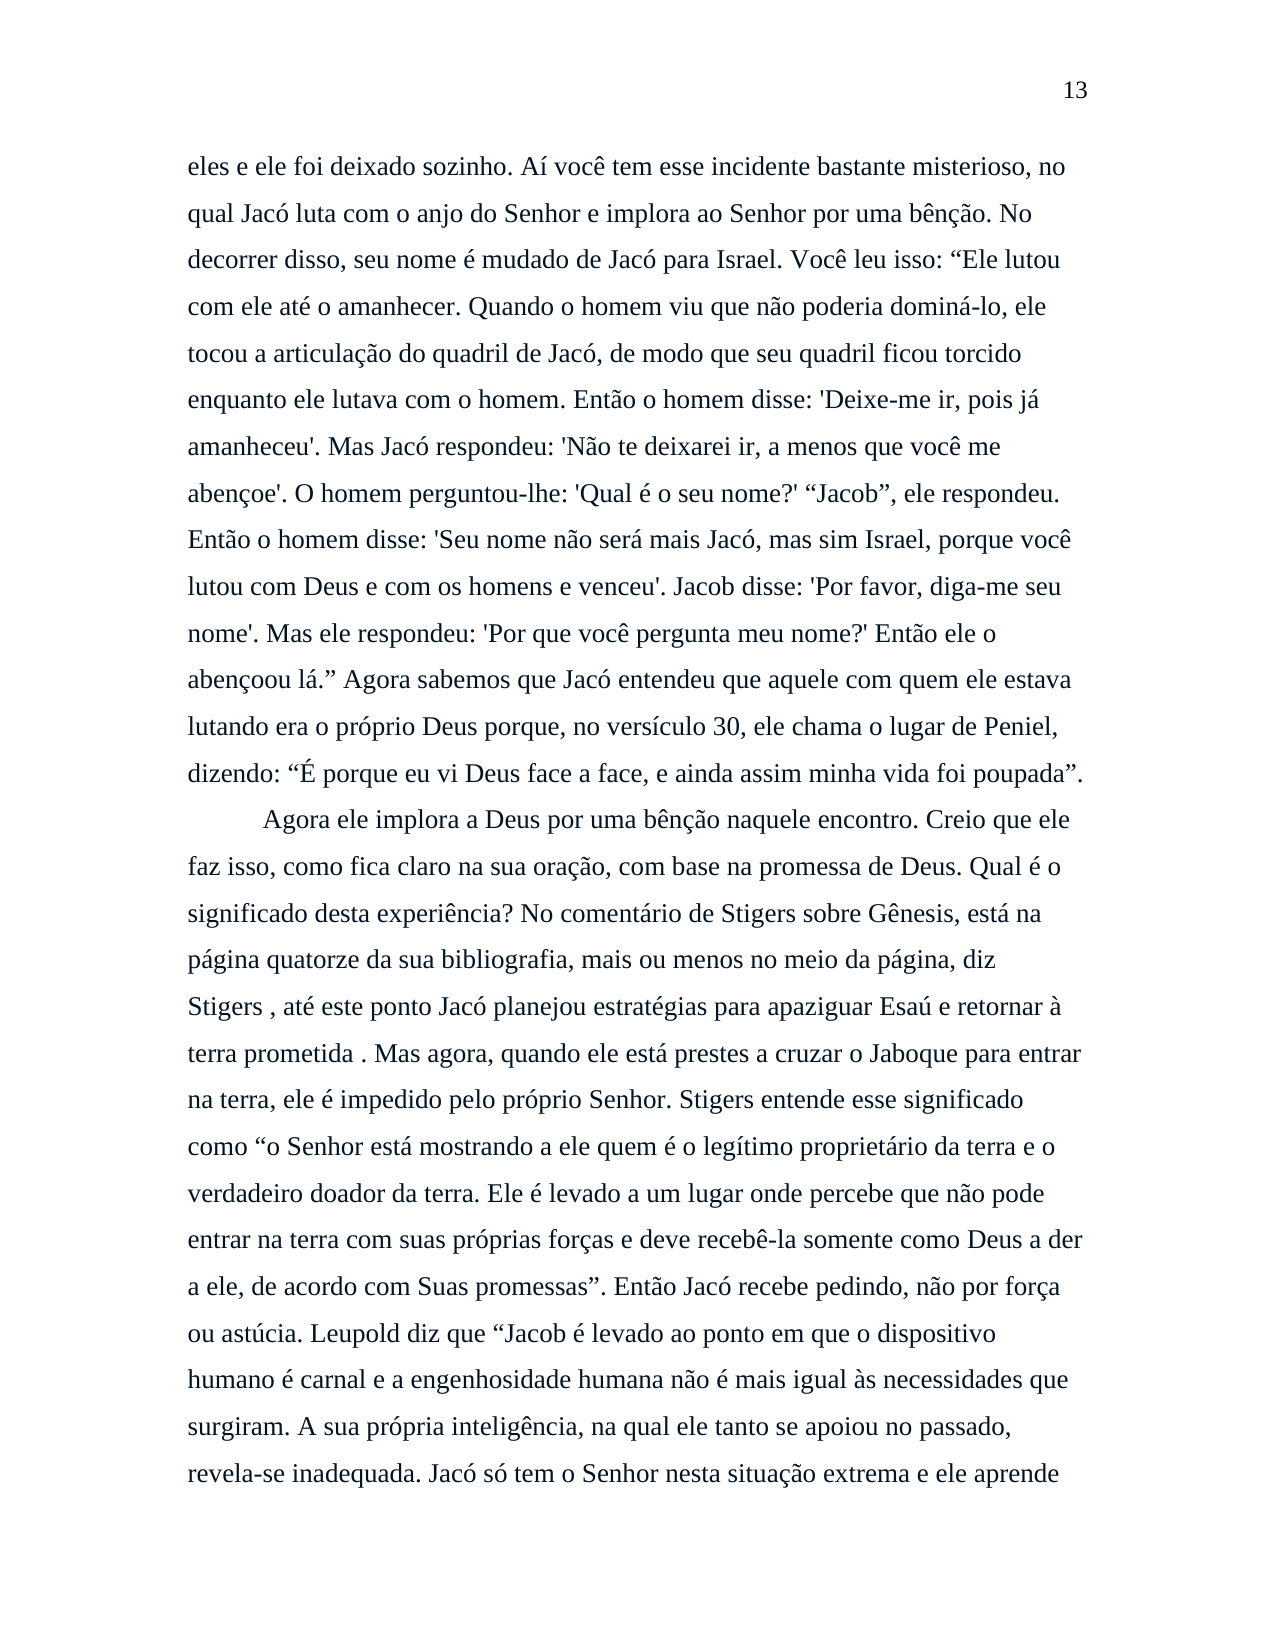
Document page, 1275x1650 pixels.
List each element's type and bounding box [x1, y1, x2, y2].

text [187, 803, 1087, 1488]
text [187, 150, 1087, 788]
